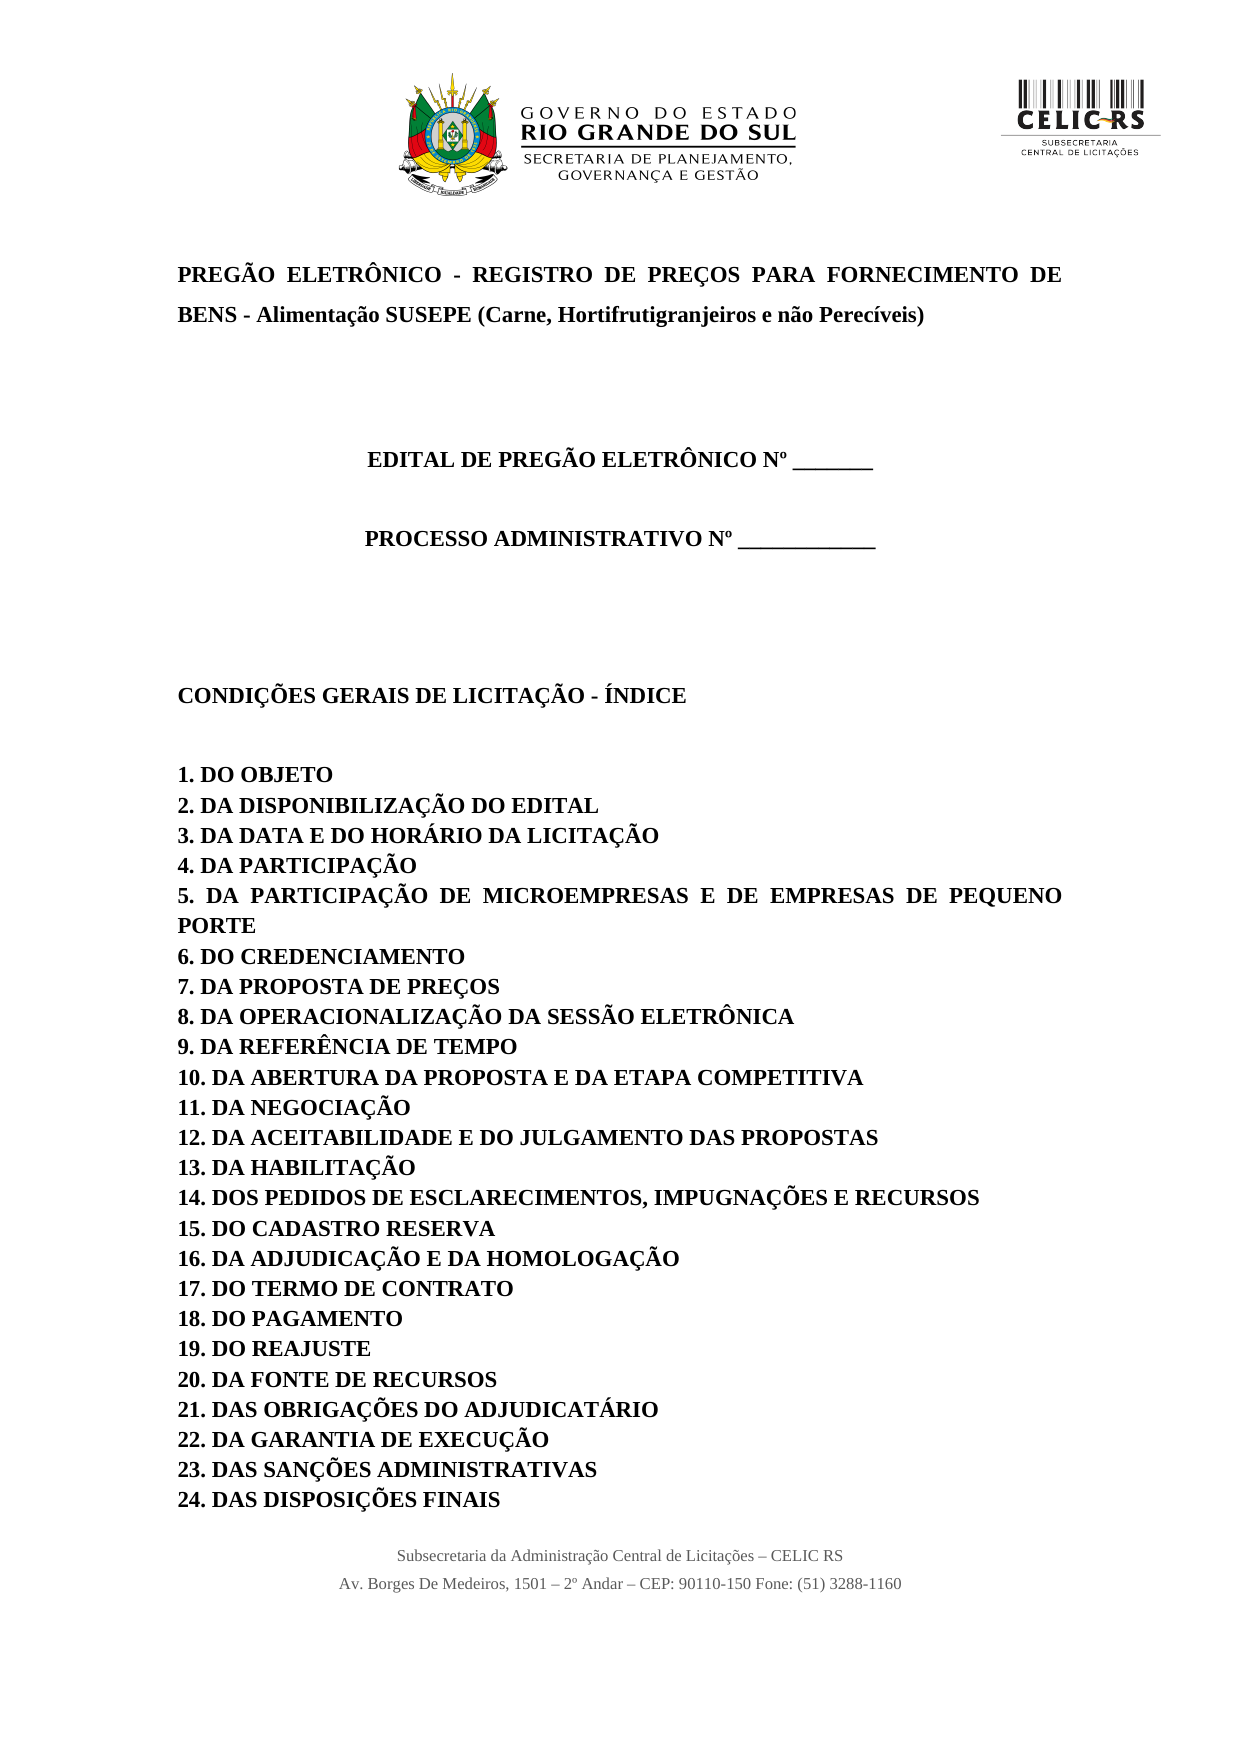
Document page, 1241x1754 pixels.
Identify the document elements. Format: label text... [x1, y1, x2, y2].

text 4. DA PARTICIPAÇÃO [177, 852, 1063, 878]
text 22. DA GARANTIA DE EXECUÇÃO [177, 1426, 1063, 1452]
text PROCESSO ADMINISTRATIVO Nº ____________ [177, 525, 1063, 551]
text 11. DA NEGOCIAÇÃO [177, 1094, 1063, 1120]
text 13. DA HABILITAÇÃO [177, 1154, 1063, 1181]
text 10. DA ABERTURA DA PROPOSTA E DA ETAPA COMPETITIVA [177, 1064, 1063, 1090]
text PREGÃO ELETRÔNICO - REGISTRO DE PREÇOS PARA FORNECIMENTO DE BENS - Alimentação SUSEPE (Carne, Hortifrutigranjeiros e não Perecíveis) [177, 261, 1063, 327]
text 7. DA PROPOSTA DE PREÇOS [177, 973, 1063, 999]
text 3. DA DATA E DO HORÁRIO DA LICITAÇÃO [177, 822, 1063, 848]
text 23. DAS SANÇÕES ADMINISTRATIVAS [177, 1456, 1063, 1483]
text 16. DA ADJUDICAÇÃO E DA HOMOLOGAÇÃO [177, 1245, 1063, 1271]
text 8. DA OPERACIONALIZAÇÃO DA SESSÃO ELETRÔNICA [177, 1003, 1063, 1029]
text 6. DO CREDENCIAMENTO [177, 943, 1063, 969]
picture [998, 74, 1163, 161]
text 2. DA DISPONIBILIZAÇÃO DO EDITAL [177, 792, 1063, 818]
text 12. DA ACEITABILIDADE E DO JULGAMENTO DAS PROPOSTAS [177, 1124, 1063, 1150]
text 17. DO TERMO DE CONTRATO [177, 1275, 1063, 1301]
text CONDIÇÕES GERAIS DE LICITAÇÃO - ÍNDICE [177, 683, 1063, 709]
text 15. DO CADASTRO RESERVA [177, 1215, 1063, 1241]
text 24. DAS DISPOSIÇÕES FINAIS [177, 1487, 1063, 1513]
text 18. DO PAGAMENTO [177, 1305, 1063, 1332]
text 5. DA PARTICIPAÇÃO DE MICROEMPRESAS E DE EMPRESAS DE PEQUENO PORTE [177, 882, 1063, 939]
text EDITAL DE PREGÃO ELETRÔNICO Nº _______ [177, 446, 1063, 472]
picture [398, 73, 796, 196]
text 1. DO OBJETO [177, 762, 1063, 788]
text 19. DO REAJUSTE [177, 1336, 1063, 1362]
text 21. DAS OBRIGAÇÕES DO ADJUDICATÁRIO [177, 1396, 1063, 1422]
text 14. DOS PEDIDOS DE ESCLARECIMENTOS, IMPUGNAÇÕES E RECURSOS [177, 1184, 1063, 1211]
text 9. DA REFERÊNCIA DE TEMPO [177, 1033, 1063, 1060]
text 20. DA FONTE DE RECURSOS [177, 1366, 1063, 1392]
